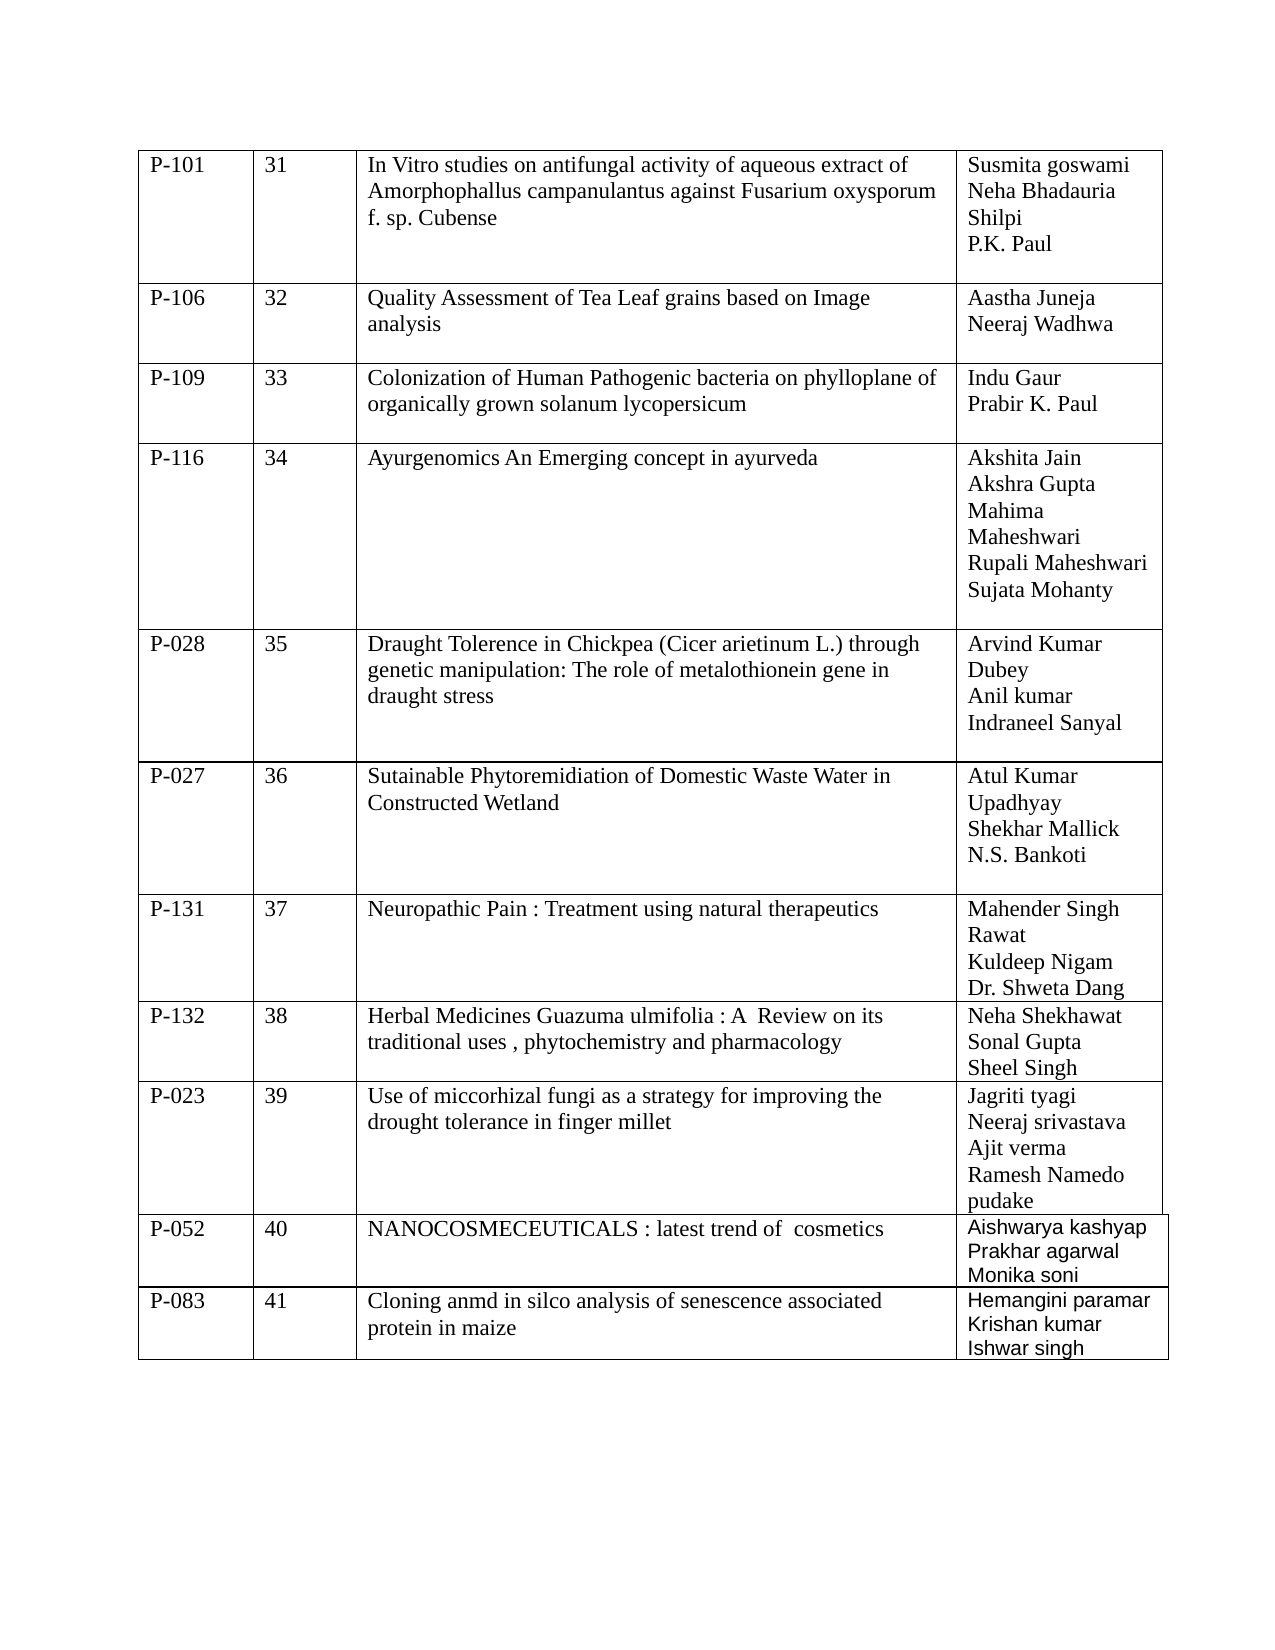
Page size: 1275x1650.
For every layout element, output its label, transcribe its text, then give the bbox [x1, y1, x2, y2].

table_cell 33 [254, 364, 356, 443]
table_cell P-083 [139, 1288, 253, 1359]
table_cell Aishwarya kashyap Prakhar agarwal Monika soni [957, 1215, 1168, 1286]
table_cell Quality Assessment of Tea Leaf grains based on Image analysis [357, 284, 956, 363]
table_cell Neha Shekhawat Sonal Gupta Sheel Singh [957, 1002, 1162, 1081]
table_cell P-106 [139, 284, 253, 363]
table_cell Mahender Singh Rawat Kuldeep Nigam Dr. Shweta Dang [957, 895, 1162, 1001]
table_cell Susmita goswami Neha Bhadauria Shilpi P.K. Paul [957, 151, 1162, 283]
table_cell P-052 [139, 1215, 253, 1286]
table_cell 40 [254, 1215, 356, 1286]
table_cell Indu Gaur Prabir K. Paul [957, 364, 1162, 443]
table_cell Hemangini paramar Krishan kumar Ishwar singh [957, 1288, 1168, 1359]
table_cell In Vitro studies on antifungal activity of aqueous extract of Amorphophallus campanulantus against Fusarium oxysporum f. sp. Cubense [357, 151, 956, 283]
table_cell Draught Tolerence in Chickpea (Cicer arietinum L.) through genetic manipulation: The role of metalothionein gene in draught stress [357, 630, 956, 761]
table_cell P-027 [139, 763, 253, 894]
table_cell Neuropathic Pain : Treatment using natural therapeutics [357, 895, 956, 1001]
table_cell Cloning anmd in silco analysis of senescence associated protein in maize [357, 1288, 956, 1359]
table_cell Sutainable Phytoremidiation of Domestic Waste Water in Constructed Wetland [357, 763, 956, 894]
table_cell 39 [254, 1082, 356, 1213]
table_cell 38 [254, 1002, 356, 1081]
table_cell Jagriti tyagi Neeraj srivastava Ajit verma Ramesh Namedo pudake [957, 1082, 1162, 1213]
table_cell P-023 [139, 1082, 253, 1213]
table_cell 41 [254, 1288, 356, 1359]
table_cell P-101 [139, 151, 253, 283]
table_cell 34 [254, 444, 356, 628]
table_cell P-028 [139, 630, 253, 761]
table_cell Arvind Kumar Dubey Anil kumar Indraneel Sanyal [957, 630, 1162, 761]
table_cell Ayurgenomics An Emerging concept in ayurveda [357, 444, 956, 628]
table_cell 36 [254, 763, 356, 894]
table_cell 32 [254, 284, 356, 363]
table_cell P-131 [139, 895, 253, 1001]
table_cell 35 [254, 630, 356, 761]
table_cell P-109 [139, 364, 253, 443]
table_cell Atul Kumar Upadhyay Shekhar Mallick N.S. Bankoti [957, 763, 1162, 894]
table_cell 37 [254, 895, 356, 1001]
table_cell P-132 [139, 1002, 253, 1081]
table_cell 31 [254, 151, 356, 283]
table_cell Aastha Juneja Neeraj Wadhwa [957, 284, 1162, 363]
table_cell Akshita Jain Akshra Gupta Mahima Maheshwari Rupali Maheshwari Sujata Mohanty [957, 444, 1162, 628]
table_cell NANOCOSMECEUTICALS : latest trend of cosmetics [357, 1215, 956, 1286]
table_cell Use of miccorhizal fungi as a strategy for improving the drought tolerance in finger millet [357, 1082, 956, 1213]
table_cell Colonization of Human Pathogenic bacteria on phylloplane of organically grown solanum lycopersicum [357, 364, 956, 443]
table_cell P-116 [139, 444, 253, 628]
table_cell Herbal Medicines Guazuma ulmifolia : A Review on its traditional uses , phytochemistry and pharmacology [357, 1002, 956, 1081]
